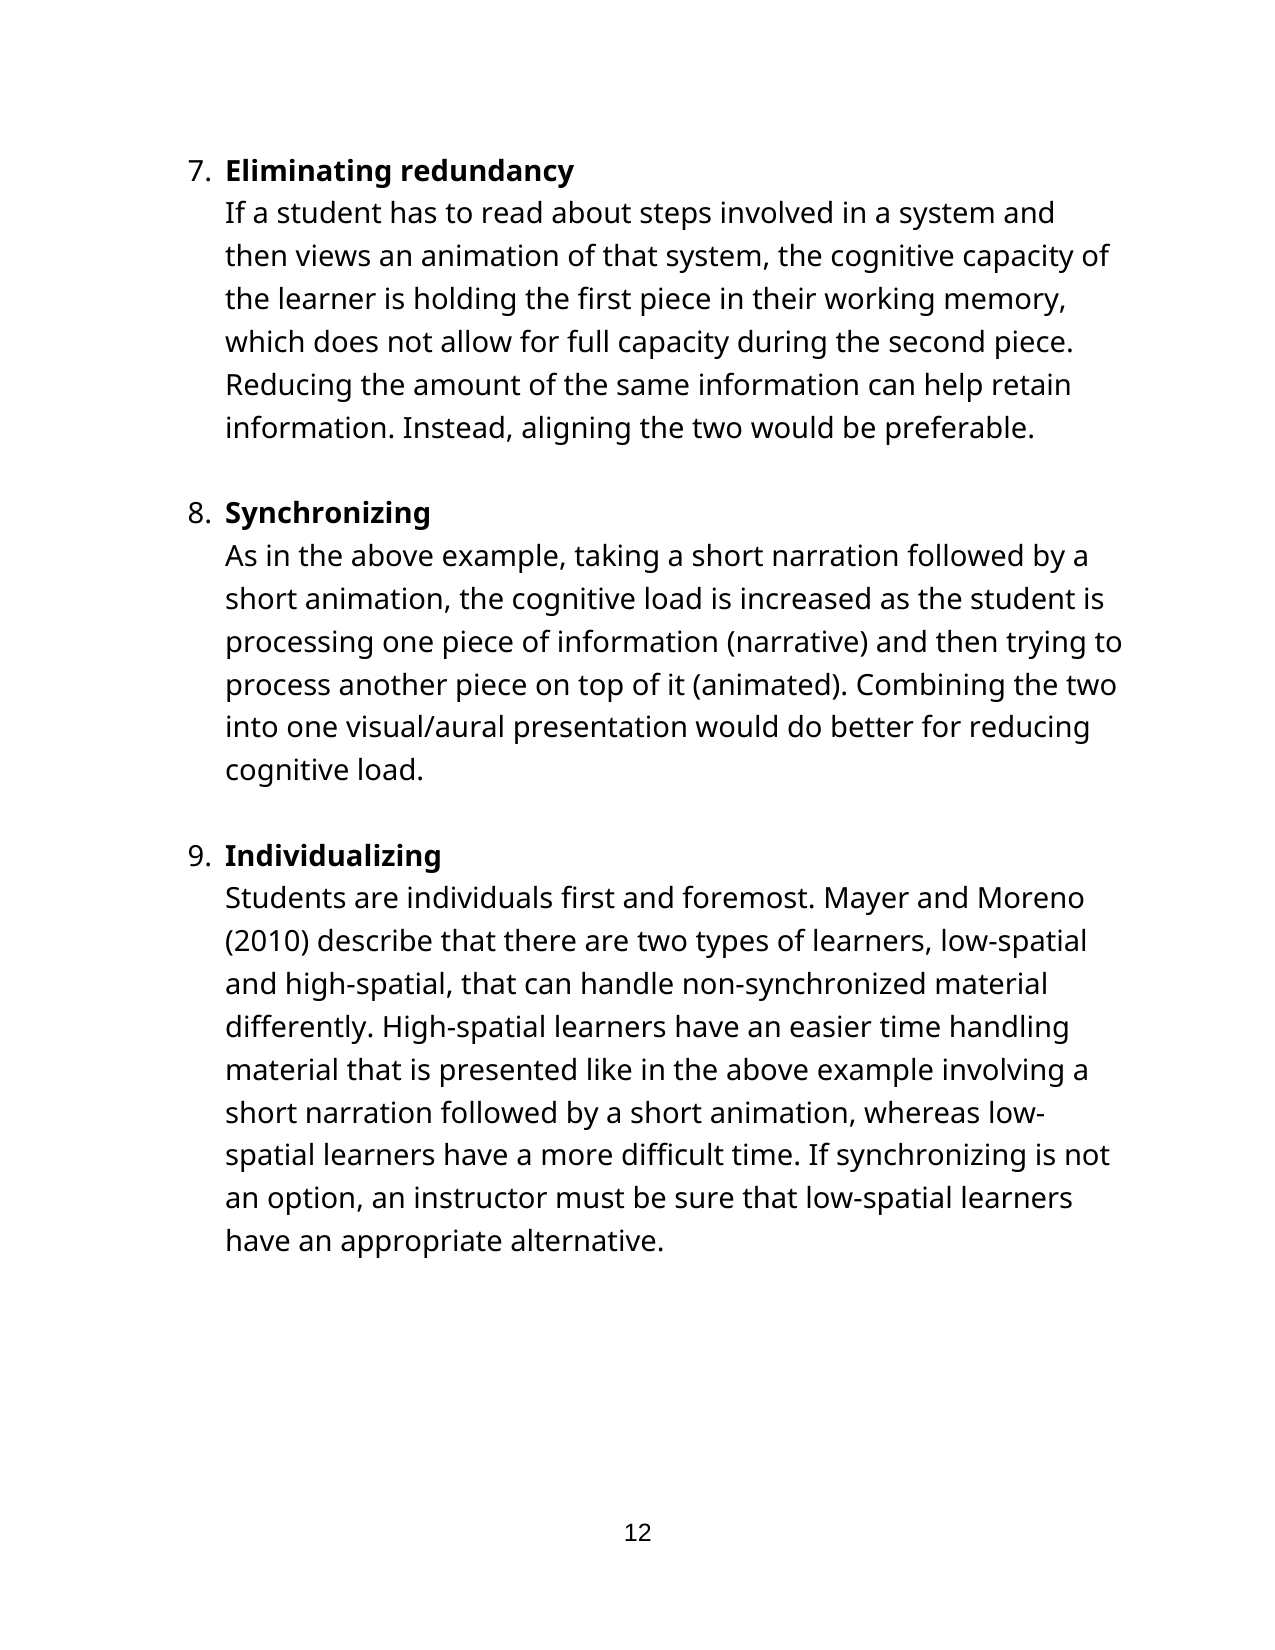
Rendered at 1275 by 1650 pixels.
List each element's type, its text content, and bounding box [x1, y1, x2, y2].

list As in the above example, taking a short narration followed by a short animation, the cognitive load is increased as the student is processing one piece of information (narrative) and then trying to process another piece on top of it (animated). Combining the two into one visual/aural presentation would do better for reducing cognitive load. [225, 535, 1125, 789]
list If a student has to read about steps involved in a system and then views an animation of that system, the cognitive capacity of the learner is holding the first piece in their working memory, which does not allow for full capacity during the second piece. Reducing the amount of the same information can help retain information. Instead, aligning the two would be preferable. [225, 193, 1125, 447]
list Synchronizing [187, 492, 1125, 532]
list Individualizing [187, 835, 1125, 875]
list Eliminating redundancy [187, 150, 1125, 190]
list Students are individuals first and foremost. Mayer and Moreno (2010) describe that there are two types of learners, low-spatial and high-spatial, that can handle non-synchronized material differently. High-spatial learners have an easier time handling material that is presented like in the above example involving a short narration followed by a short animation, whereas low-spatial learners have a more difficult time. If synchronizing is not an option, an instructor must be sure that low-spatial learners have an appropriate alternative. [225, 878, 1125, 1260]
